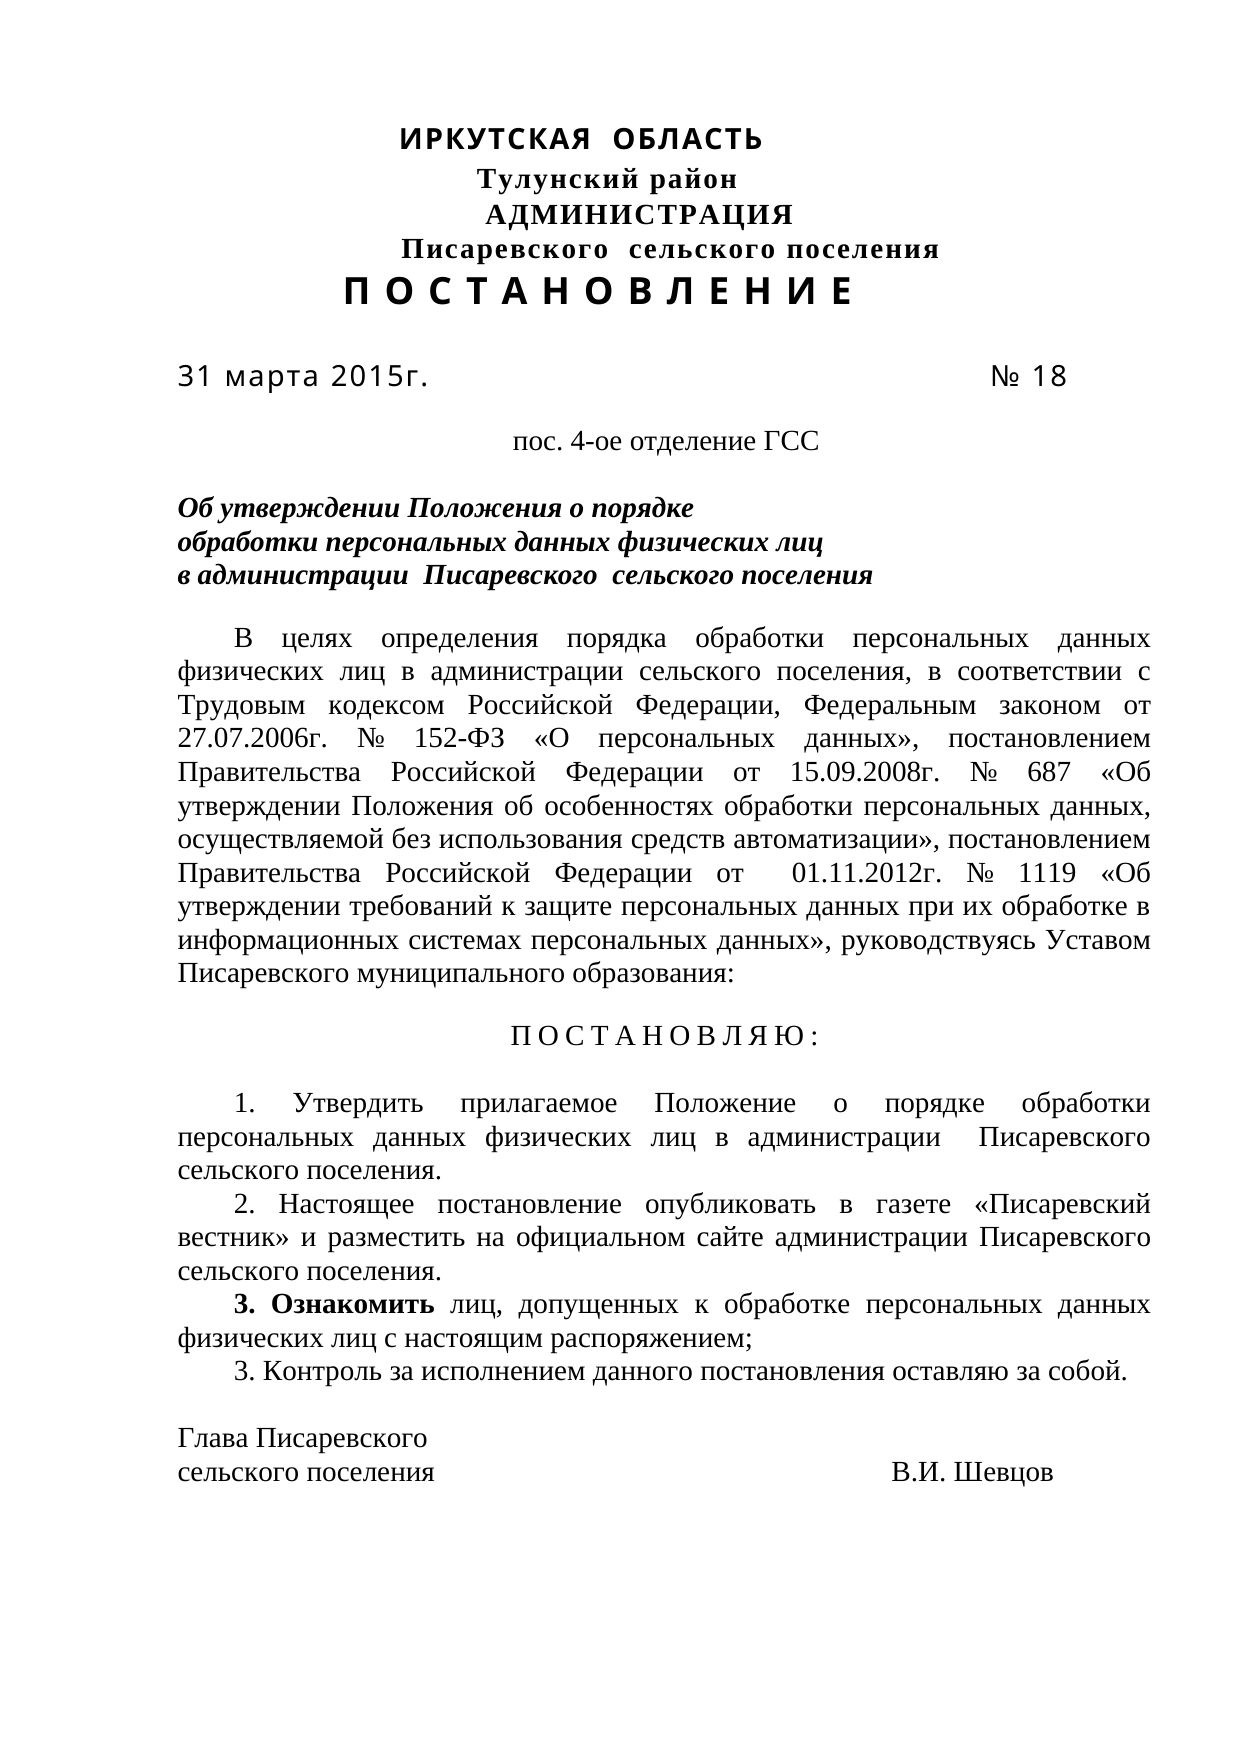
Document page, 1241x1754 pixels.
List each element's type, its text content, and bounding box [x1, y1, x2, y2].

text обработки персональных данных физических лиц [177, 524, 1152, 557]
text сельского поселения В.И. Шевцов [177, 1454, 1152, 1488]
text Тулунский район [177, 158, 1240, 197]
text в администрации Писаревского сельского поселения [177, 557, 1152, 591]
text Об утверждении Положения о порядке [177, 490, 1152, 524]
text ПОСТАНОВЛЯЮ: [177, 1018, 1152, 1052]
text 31 марта 2015г. № 18 [177, 355, 1240, 395]
text П О С Т А Н О В Л Е Н И Е [177, 264, 1240, 316]
text Глава Писаревского [177, 1421, 1152, 1454]
text 2. Настоящее постановление опубликовать в газете «Писаревский вестник» и разместить на официальном сайте администрации Писаревского сельского поселения. [177, 1186, 1152, 1286]
text АДМИНИСТРАЦИЯ [177, 197, 1240, 231]
text 1. Утвердить прилагаемое Положение о порядке обработки персональных данных физических лиц в администрации Писаревского сельского поселения. [177, 1085, 1152, 1186]
text 3. Ознакомить лиц, допущенных к обработке персональных данных физических лиц с настоящим распоряжением; [177, 1286, 1152, 1353]
text пос. 4-ое отделение ГСС [177, 423, 1152, 457]
text Писаревского сельского поселения [177, 231, 1240, 264]
text 3. Контроль за исполнением данного постановления оставляю за собой. [177, 1353, 1152, 1387]
text В целях определения порядка обработки персональных данных физических лиц в администрации сельского поселения, в соответствии с Трудовым кодексом Российской Федерации, Федеральным законом от 27.07.2006г. № 152-ФЗ «О персональных данных», постановлением Правительства Российской Федерации от 15.09.2008г. № 687 «Об утверждении Положения об особенностях обработки персональных данных, осуществляемой без использования средств автоматизации», постановлением Правительства Российской Федерации от 01.11.2012г. № 1119 «Об утверждении требований к защите персональных данных при их обработке в информационных системах персональных данных», руководствуясь Уставом Писаревского муниципального образования: [177, 620, 1152, 989]
text ИРКУТСКАЯ ОБЛАСТЬ [325, 118, 1240, 158]
